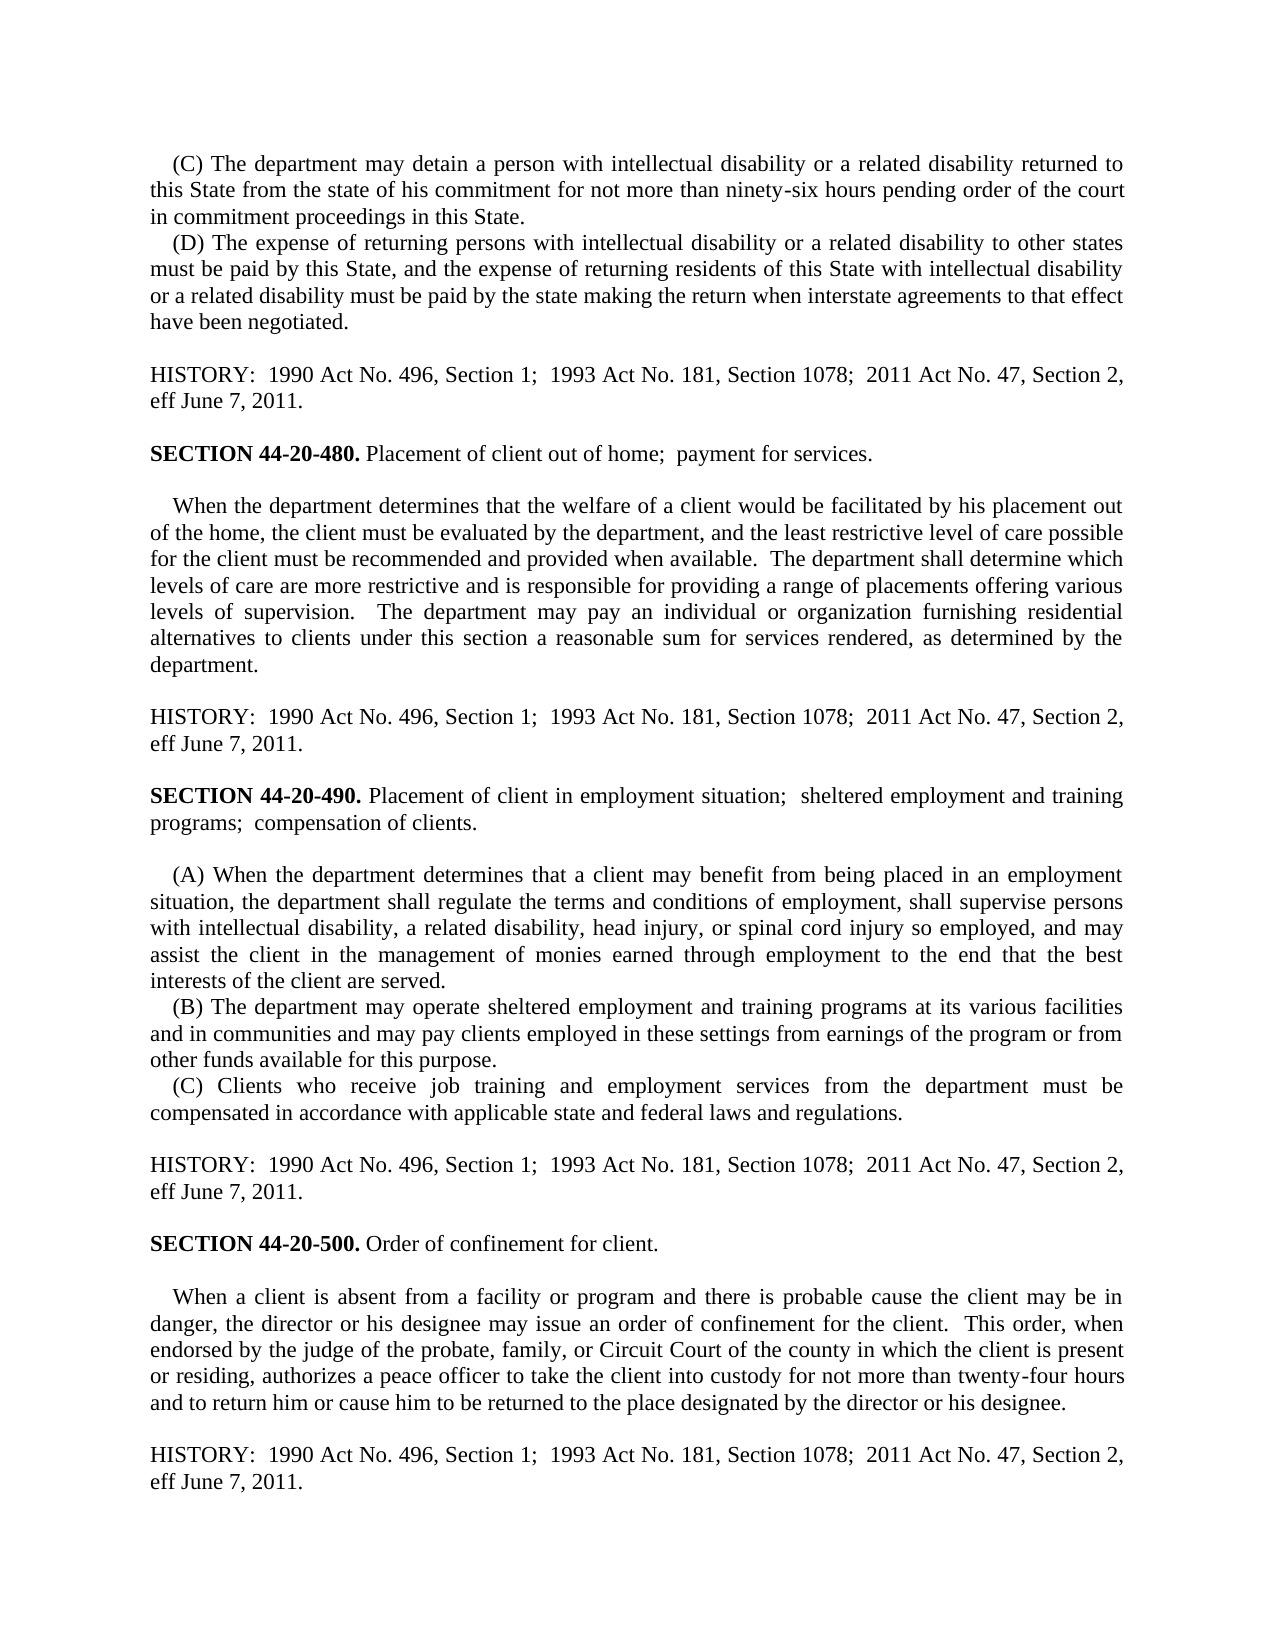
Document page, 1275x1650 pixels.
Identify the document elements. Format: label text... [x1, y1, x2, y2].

text (C) The department may detain a person with intellectual disability or a related disability returned to this State from the state of his commitment for not more than ninety-six hours pending order of the court in commitment proceedings in this State. [150, 150, 1125, 229]
text SECTION 44-20-490. Placement of client in employment situation; sheltered employment and training programs; compensation of clients. [150, 782, 1125, 835]
text HISTORY: 1990 Act No. 496, Section 1; 1993 Act No. 181, Section 1078; 2011 Act No. 47, Section 2, eff June 7, 2011. [150, 703, 1125, 756]
text (D) The expense of returning persons with intellectual disability or a related disability to other states must be paid by this State, and the expense of returning residents of this State with intellectual disability or a related disability must be paid by the state making the return when interstate agreements to that effect have been negotiated. [150, 229, 1125, 334]
text HISTORY: 1990 Act No. 496, Section 1; 1993 Act No. 181, Section 1078; 2011 Act No. 47, Section 2, eff June 7, 2011. [150, 361, 1125, 413]
text SECTION 44-20-500. Order of confinement for client. [150, 1231, 1125, 1257]
text HISTORY: 1990 Act No. 496, Section 1; 1993 Act No. 181, Section 1078; 2011 Act No. 47, Section 2, eff June 7, 2011. [150, 1441, 1125, 1494]
text SECTION 44-20-480. Placement of client out of home; payment for services. [150, 440, 1125, 466]
text (C) Clients who receive job training and employment services from the department must be compensated in accordance with applicable state and federal laws and regulations. [150, 1072, 1125, 1125]
text HISTORY: 1990 Act No. 496, Section 1; 1993 Act No. 181, Section 1078; 2011 Act No. 47, Section 2, eff June 7, 2011. [150, 1151, 1125, 1204]
text When the department determines that the welfare of a client would be facilitated by his placement out of the home, the client must be evaluated by the department, and the least restrictive level of care possible for the client must be recommended and provided when available. The department shall determine which levels of care are more restrictive and is responsible for providing a range of placements offering various levels of supervision. The department may pay an individual or organization furnishing residential alternatives to clients under this section a reasonable sum for services rendered, as determined by the department. [150, 493, 1125, 677]
text When a client is absent from a facility or program and there is probable cause the client may be in danger, the director or his designee may issue an order of confinement for the client. This order, when endorsed by the judge of the probate, family, or Circuit Court of the county in which the client is present or residing, authorizes a peace officer to take the client into custody for not more than twenty-four hours and to return him or cause him to be returned to the place designated by the director or his designee. [150, 1283, 1125, 1415]
text (B) The department may operate sheltered employment and training programs at its various facilities and in communities and may pay clients employed in these settings from earnings of the program or from other funds available for this purpose. [150, 993, 1125, 1072]
text (A) When the department determines that a client may benefit from being placed in an employment situation, the department shall regulate the terms and conditions of employment, shall supervise persons with intellectual disability, a related disability, head injury, or spinal cord injury so employed, and may assist the client in the management of monies earned through employment to the end that the best interests of the client are served. [150, 862, 1125, 993]
